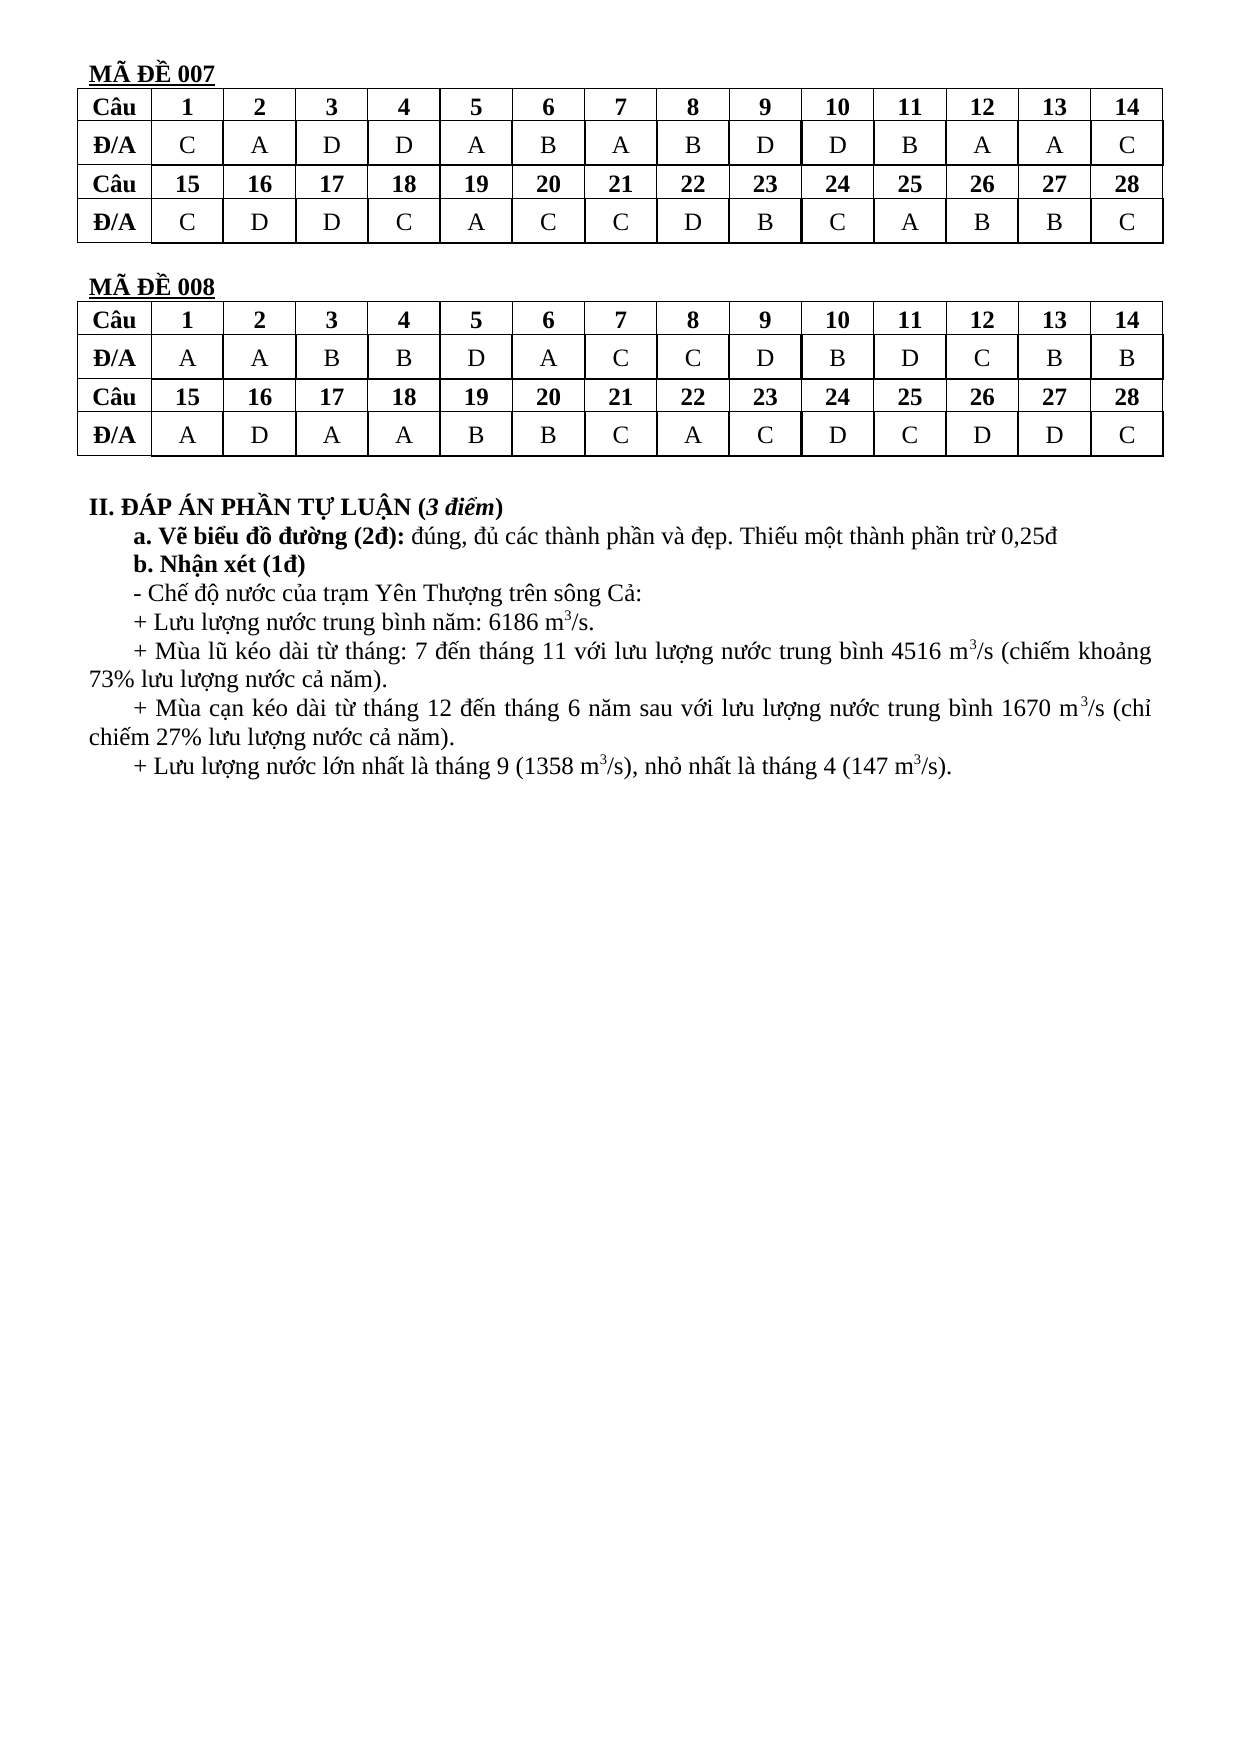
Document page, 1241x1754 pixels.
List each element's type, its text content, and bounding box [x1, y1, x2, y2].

table_header 13 [1019, 302, 1090, 333]
table_cell C [658, 335, 728, 377]
table_cell 17 [296, 380, 367, 411]
table_header 5 [441, 89, 512, 120]
table_cell 25 [874, 166, 946, 197]
table_cell B [369, 335, 439, 377]
table_cell C [730, 412, 800, 455]
table_cell 26 [947, 380, 1018, 411]
table_cell 15 [152, 166, 223, 197]
table_cell C [586, 199, 656, 242]
text + Mùa lũ kéo dài từ tháng: 7 đến tháng 11 với lưu lượng nước trung bình 4516 m3/s (chiếm khoảng 73% lưu lượng nước cả năm). [89, 636, 1152, 693]
table_cell D [369, 121, 439, 164]
table_header 2 [224, 89, 295, 120]
table_cell A [1019, 121, 1090, 164]
table_header 14 [1091, 89, 1162, 120]
table_cell C [369, 199, 439, 242]
table_cell B [513, 412, 584, 455]
table_cell C [947, 335, 1017, 377]
text MÃ ĐỀ 008 [89, 272, 1152, 301]
table_cell B [1019, 199, 1090, 242]
table_header 8 [657, 89, 729, 120]
table_cell C [152, 121, 222, 164]
text + Mùa cạn kéo dài từ tháng 12 đến tháng 6 năm sau với lưu lượng nước trung bình 1670 m3/s (chỉ chiếm 27% lưu lượng nước cả năm). [89, 693, 1152, 751]
table_cell C [1092, 199, 1162, 242]
table_header 10 [802, 302, 873, 333]
table_cell Câu [78, 165, 151, 197]
table_cell Đ/A [78, 199, 151, 242]
table_cell D [297, 121, 367, 164]
table_cell D [803, 121, 873, 164]
table_header 10 [802, 89, 873, 120]
table_header 8 [657, 302, 729, 333]
table_header 6 [513, 302, 584, 333]
table_cell 26 [947, 166, 1018, 197]
table_cell A [224, 335, 295, 377]
table_header 12 [947, 302, 1018, 333]
table_cell B [513, 121, 584, 164]
table_cell 20 [513, 380, 584, 411]
table_cell A [369, 412, 439, 455]
table_cell C [513, 199, 584, 242]
text b. Nhận xét (1đ) [89, 549, 1152, 578]
table_cell 23 [730, 166, 801, 197]
table_header 3 [296, 89, 367, 120]
table_cell D [947, 412, 1017, 455]
table_header 7 [585, 302, 656, 333]
table_cell A [297, 412, 367, 455]
table_cell 21 [585, 166, 656, 197]
table_header Câu [78, 89, 151, 120]
table_cell 17 [296, 166, 367, 197]
table_cell B [441, 412, 511, 455]
table_cell 16 [224, 166, 295, 197]
table_cell D [297, 199, 367, 242]
table_cell A [658, 412, 728, 455]
text II. ĐÁP ÁN PHẦN TỰ LUẬN (3 điểm) [89, 492, 1152, 521]
table_cell A [586, 121, 656, 164]
table_cell 20 [513, 166, 584, 197]
table_cell Đ/A [78, 412, 151, 455]
table_cell 16 [224, 380, 295, 411]
table_cell 28 [1091, 380, 1162, 411]
table_cell A [513, 335, 584, 377]
table_cell D [441, 335, 511, 377]
table_cell 15 [152, 380, 223, 411]
table_cell 23 [730, 380, 801, 411]
table_cell Câu [78, 379, 151, 411]
table_cell B [297, 335, 367, 377]
table_header 11 [874, 89, 946, 120]
table_header 11 [874, 302, 946, 333]
table_cell 25 [874, 380, 946, 411]
table_cell C [586, 335, 656, 377]
table_header 5 [441, 302, 512, 333]
table_cell D [1019, 412, 1090, 455]
table_cell B [658, 121, 728, 164]
table_cell D [803, 412, 873, 455]
table_cell D [875, 335, 945, 377]
text a. Vẽ biểu đồ đường (2đ): đúng, đủ các thành phần và đẹp. Thiếu một thành phần trừ 0,25đ [89, 521, 1152, 549]
table_cell Đ/A [78, 121, 151, 164]
table_cell 27 [1019, 166, 1090, 197]
table_header 2 [224, 302, 295, 333]
table_header 7 [585, 89, 656, 120]
table_cell A [152, 335, 222, 377]
table_cell Đ/A [78, 335, 151, 377]
table_cell 21 [585, 380, 656, 411]
table_header 4 [368, 89, 439, 120]
table_header 12 [947, 89, 1018, 120]
table_cell C [152, 199, 222, 242]
table_header 14 [1091, 302, 1162, 333]
table_header 6 [513, 89, 584, 120]
table_header 4 [368, 302, 439, 333]
text + Lưu lượng nước trung bình năm: 6186 m3/s. [89, 607, 1152, 636]
table_cell A [441, 121, 511, 164]
table_cell D [224, 199, 295, 242]
table_cell 18 [368, 380, 439, 411]
table_header 3 [296, 302, 367, 333]
table_cell 22 [657, 380, 729, 411]
text + Lưu lượng nước lớn nhất là tháng 9 (1358 m3/s), nhỏ nhất là tháng 4 (147 m3/s). [89, 751, 1152, 779]
table_cell 19 [441, 380, 512, 411]
table_cell A [224, 121, 295, 164]
table_cell A [875, 199, 945, 242]
table_cell B [803, 335, 873, 377]
table_cell D [224, 412, 295, 455]
table_cell 18 [368, 166, 439, 197]
table_header 1 [152, 302, 223, 333]
table_cell A [441, 199, 511, 242]
table_cell C [1092, 121, 1162, 164]
table_cell 22 [657, 166, 729, 197]
table_cell 28 [1091, 166, 1162, 197]
table_cell C [1092, 412, 1162, 455]
table_cell A [947, 121, 1017, 164]
table_cell 27 [1019, 380, 1090, 411]
table_cell B [730, 199, 800, 242]
table_header 9 [730, 89, 801, 120]
table_cell B [1019, 335, 1090, 377]
table_header 1 [152, 89, 223, 120]
text - Chế độ nước của trạm Yên Thượng trên sông Cả: [89, 578, 1152, 607]
table_cell 24 [802, 166, 873, 197]
table_cell 19 [441, 166, 512, 197]
table_cell B [875, 121, 945, 164]
table_cell D [730, 335, 800, 377]
table_header 9 [730, 302, 801, 333]
table_cell C [586, 412, 656, 455]
table_cell C [875, 412, 945, 455]
text MÃ ĐỀ 007 [89, 59, 1152, 88]
table_header 13 [1019, 89, 1090, 120]
table_cell D [730, 121, 800, 164]
table_cell B [1092, 335, 1162, 377]
table_cell A [152, 412, 222, 455]
table_cell B [947, 199, 1017, 242]
table_cell D [658, 199, 728, 242]
table_cell 24 [802, 380, 873, 411]
table_header Câu [78, 302, 151, 333]
table_cell C [803, 199, 873, 242]
